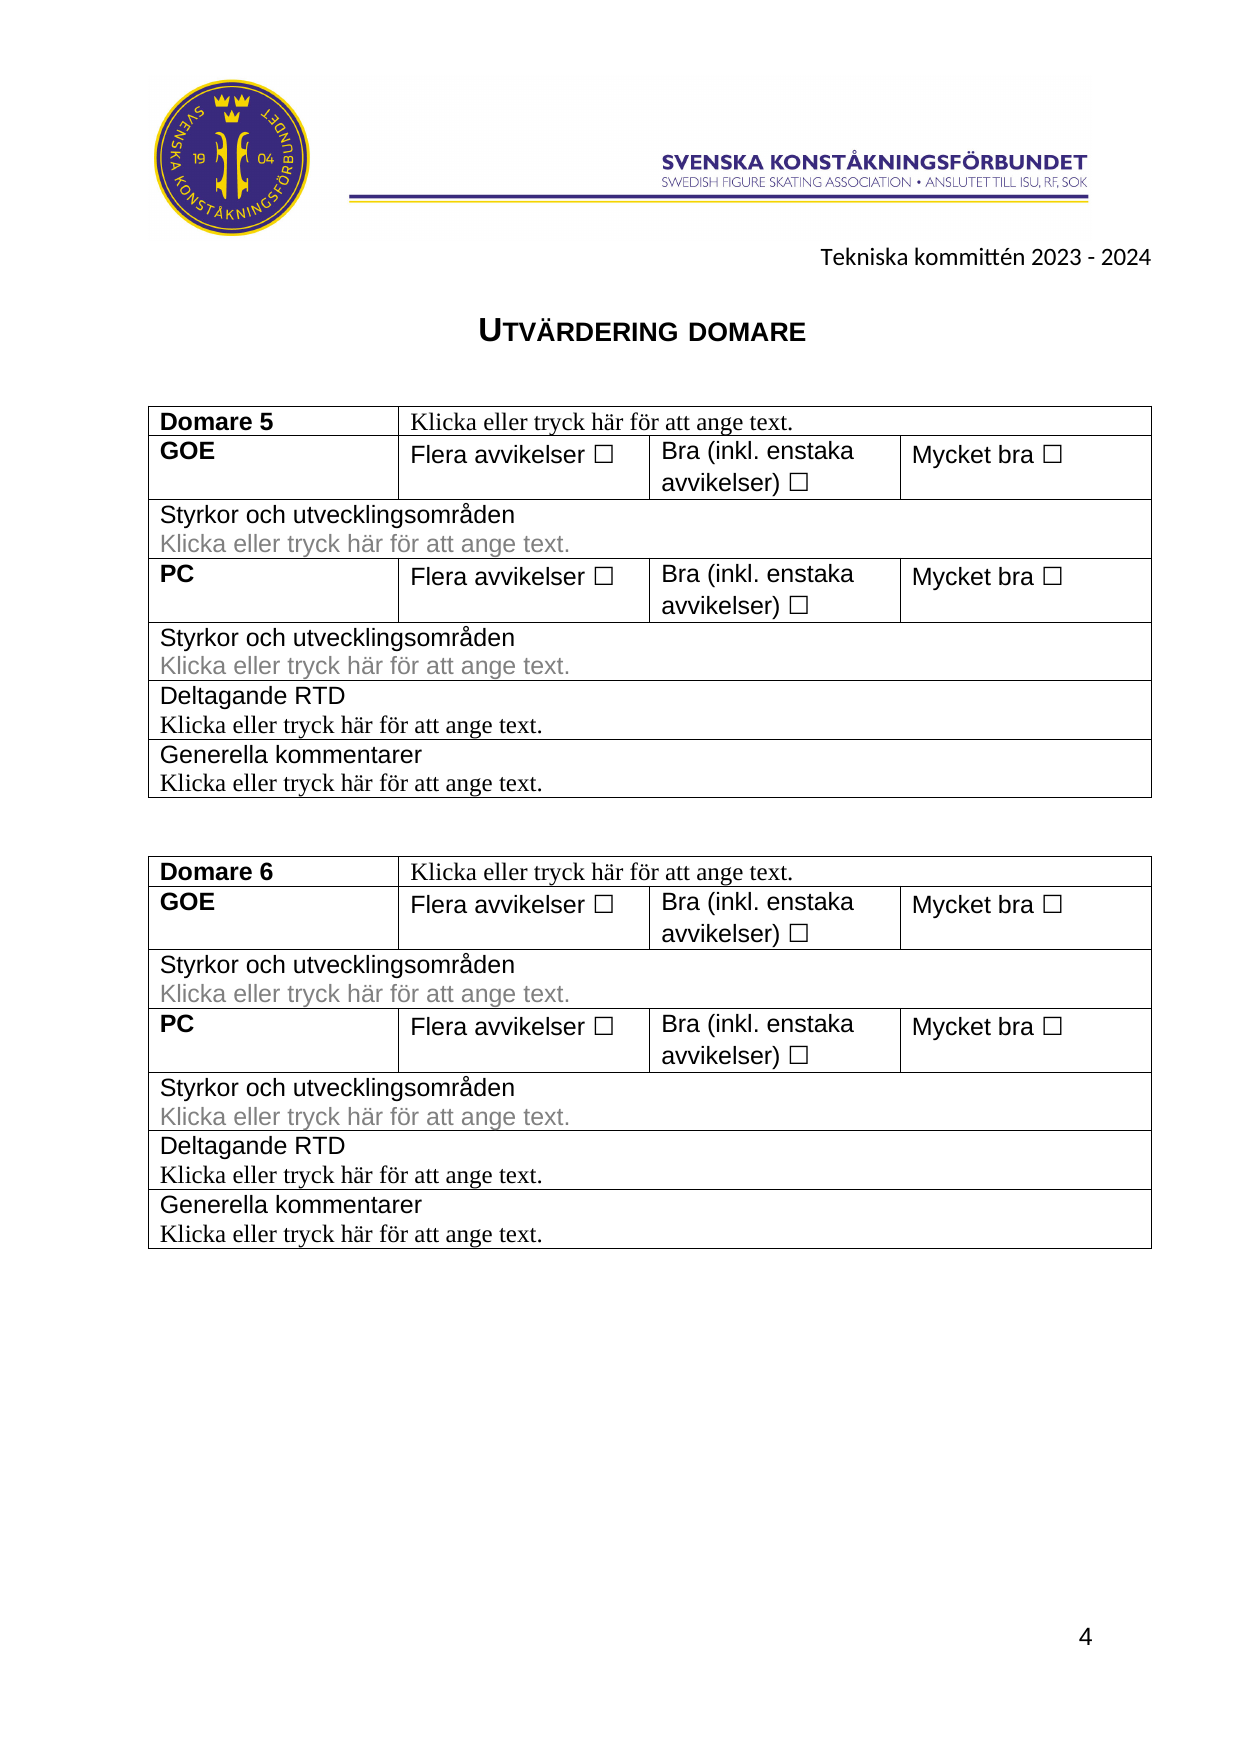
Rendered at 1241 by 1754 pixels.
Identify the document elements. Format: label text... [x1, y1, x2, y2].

table_cell Styrkor och utvecklingsområden [149, 500, 1151, 558]
table_cell PC [149, 559, 398, 622]
picture [147, 75, 1093, 241]
table_cell Bra (inkl. enstaka avvikelser) [650, 559, 900, 622]
table_cell GOE [149, 887, 398, 949]
table_cell Flera avvikelser [399, 1009, 649, 1072]
table_cell Flera avvikelser [399, 887, 649, 949]
table_cell PC [149, 1009, 398, 1072]
table_cell Styrkor och utvecklingsområden [149, 623, 1151, 680]
table_cell Styrkor och utvecklingsområden [149, 950, 1151, 1008]
table_cell Mycket bra [901, 887, 1151, 949]
table_cell Deltagande RTD [149, 1131, 1151, 1189]
table_cell Mycket bra [901, 559, 1151, 622]
table_cell Bra (inkl. enstaka avvikelser) [650, 887, 900, 949]
table_cell Styrkor och utvecklingsområden [149, 1073, 1151, 1130]
table_cell Bra (inkl. enstaka avvikelser) [650, 436, 900, 499]
table_cell Flera avvikelser [399, 436, 649, 499]
table_cell Deltagande RTD [149, 681, 1151, 739]
table_cell Flera avvikelser [399, 559, 649, 622]
text Utvärdering domare [133, 309, 1152, 348]
table_cell Mycket bra [901, 436, 1151, 499]
table_cell Generella kommentarer [149, 1190, 1151, 1247]
table_cell Bra (inkl. enstaka avvikelser) [650, 1009, 900, 1072]
table_cell Mycket bra [901, 1009, 1151, 1072]
table_cell Generella kommentarer [149, 740, 1151, 797]
table_header Domare 6 [149, 857, 398, 886]
table_header Domare 5 [149, 407, 398, 435]
table_cell GOE [149, 436, 398, 499]
